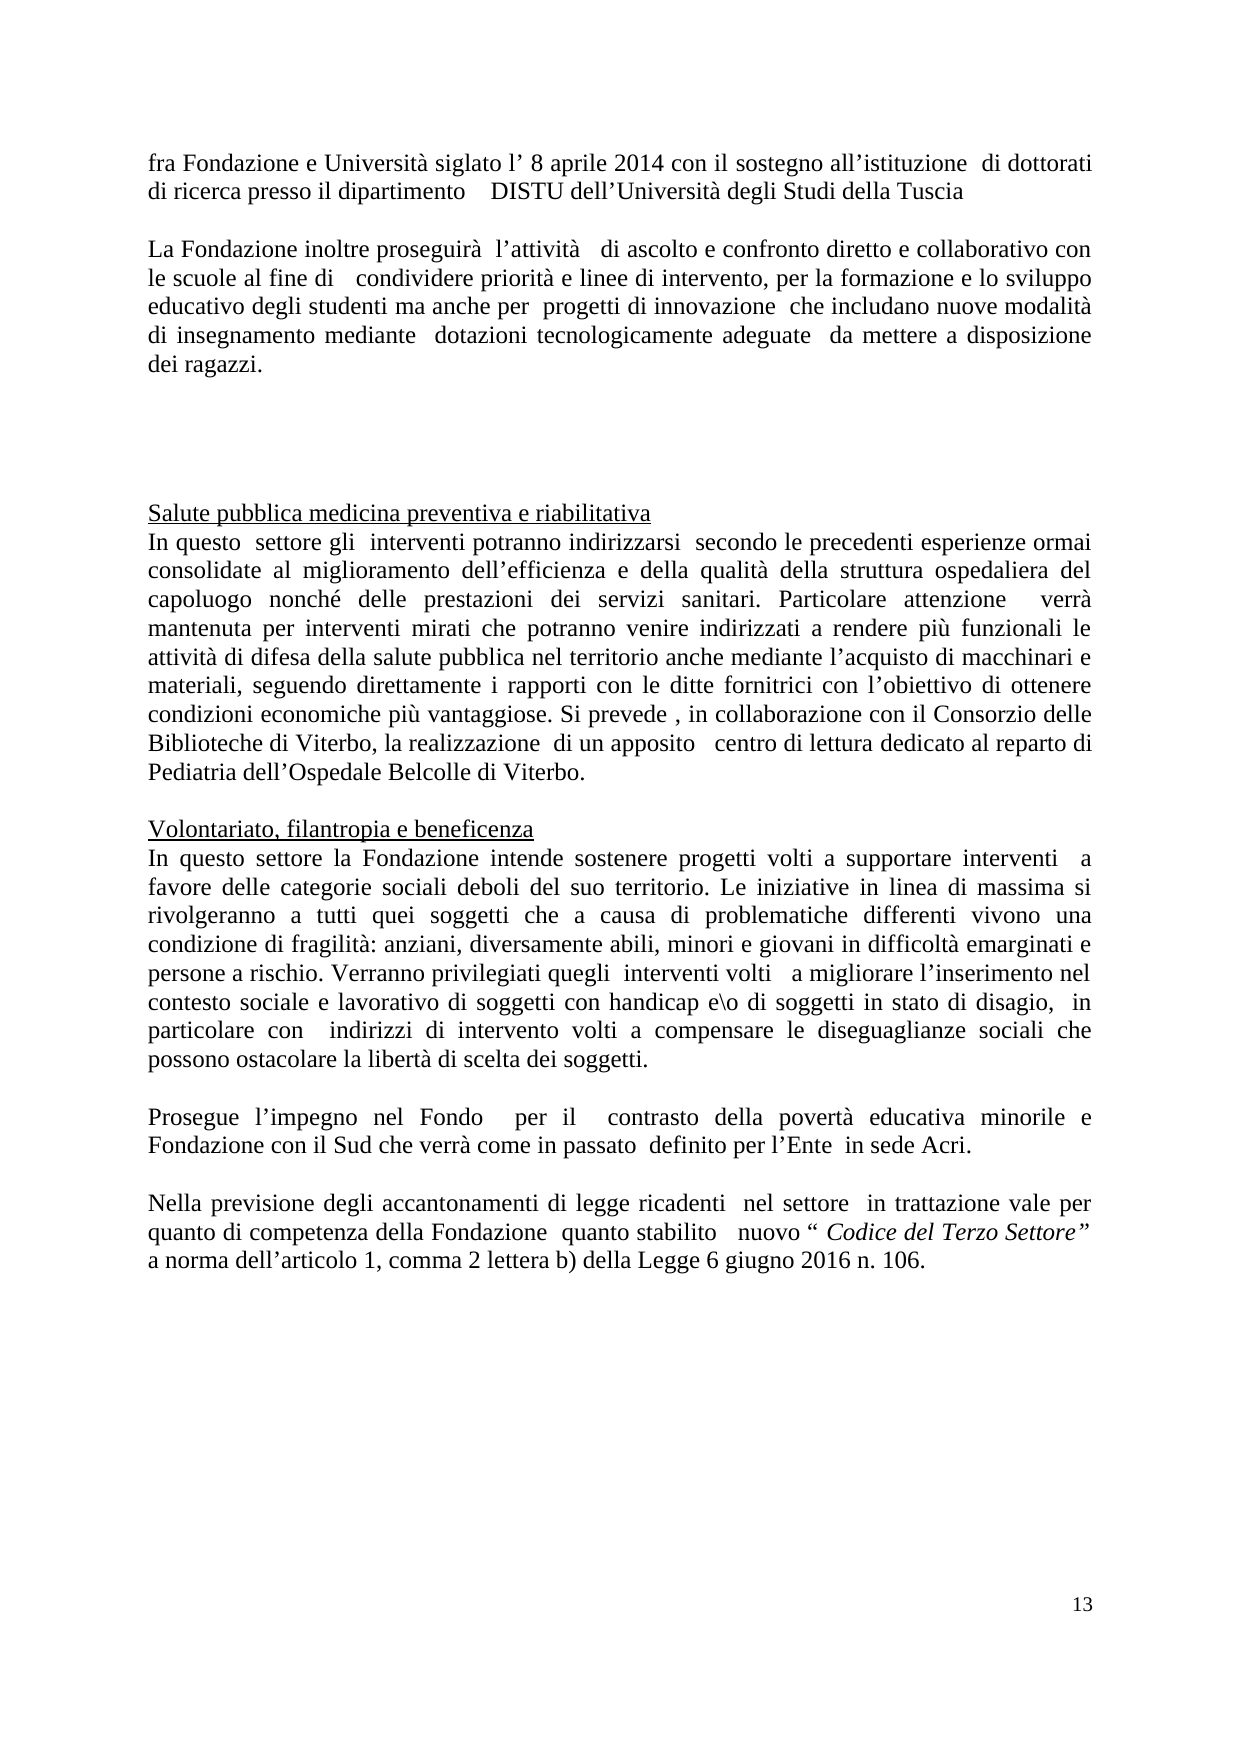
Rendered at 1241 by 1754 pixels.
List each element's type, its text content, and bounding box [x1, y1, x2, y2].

text La Fondazione inoltre proseguirà l’attività di ascolto e confronto diretto e collaborativo con le scuole al fine di condividere priorità e linee di intervento, per la formazione e lo sviluppo educativo degli studenti ma anche per progetti di innovazione che includano nuove modalità di insegnamento mediante dotazioni tecnologicamente adeguate da mettere a disposizione dei ragazzi. [148, 234, 1092, 378]
text Prosegue l’impegno nel Fondo per il contrasto della povertà educativa minorile e Fondazione con il Sud che verrà come in passato definito per l’Ente in sede Acri. [148, 1102, 1092, 1159]
subtitle Volontariato, filantropia e beneficenza [148, 814, 1092, 843]
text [148, 148, 1092, 205]
text In questo settore la Fondazione intende sostenere progetti volti a supportare interventi a favore delle categorie sociali deboli del suo territorio. Le iniziative in linea di massima si rivolgeranno a tutti quei soggetti che a causa di problematiche differenti vivono una condizione di fragilità: anziani, diversamente abili, minori e giovani in difficoltà emarginati e persone a rischio. Verranno privilegiati quegli interventi volti a migliorare l’inserimento nel contesto sociale e lavorativo di soggetti con handicap e\o di soggetti in stato di disagio, in particolare con indirizzi di intervento volti a compensare le diseguaglianze sociali che possono ostacolare la libertà di scelta dei soggetti. [148, 843, 1092, 1073]
text Nella previsione degli accantonamenti di legge ricadenti nel settore in trattazione vale per quanto di competenza della Fondazione quanto stabilito nuovo “ Codice del Terzo Settore” a norma dell’articolo 1, comma 2 lettera b) della Legge 6 giugno 2016 n. 106. [148, 1188, 1092, 1274]
text In questo settore gli interventi potranno indirizzarsi secondo le precedenti esperienze ormai consolidate al miglioramento dell’efficienza e della qualità della struttura ospedaliera del capoluogo nonché delle prestazioni dei servizi sanitari. Particolare attenzione verrà mantenuta per interventi mirati che potranno venire indirizzati a rendere più funzionali le attività di difesa della salute pubblica nel territorio anche mediante l’acquisto di macchinari e materiali, seguendo direttamente i rapporti con le ditte fornitrici con l’obiettivo di ottenere condizioni economiche più vantaggiose. Si prevede , in collaborazione con il Consorzio delle Biblioteche di Viterbo, la realizzazione di un apposito centro di lettura dedicato al reparto di Pediatria dell’Ospedale Belcolle di Viterbo. [148, 527, 1092, 786]
text Salute pubblica medicina preventiva e riabilitativa [148, 498, 1092, 527]
